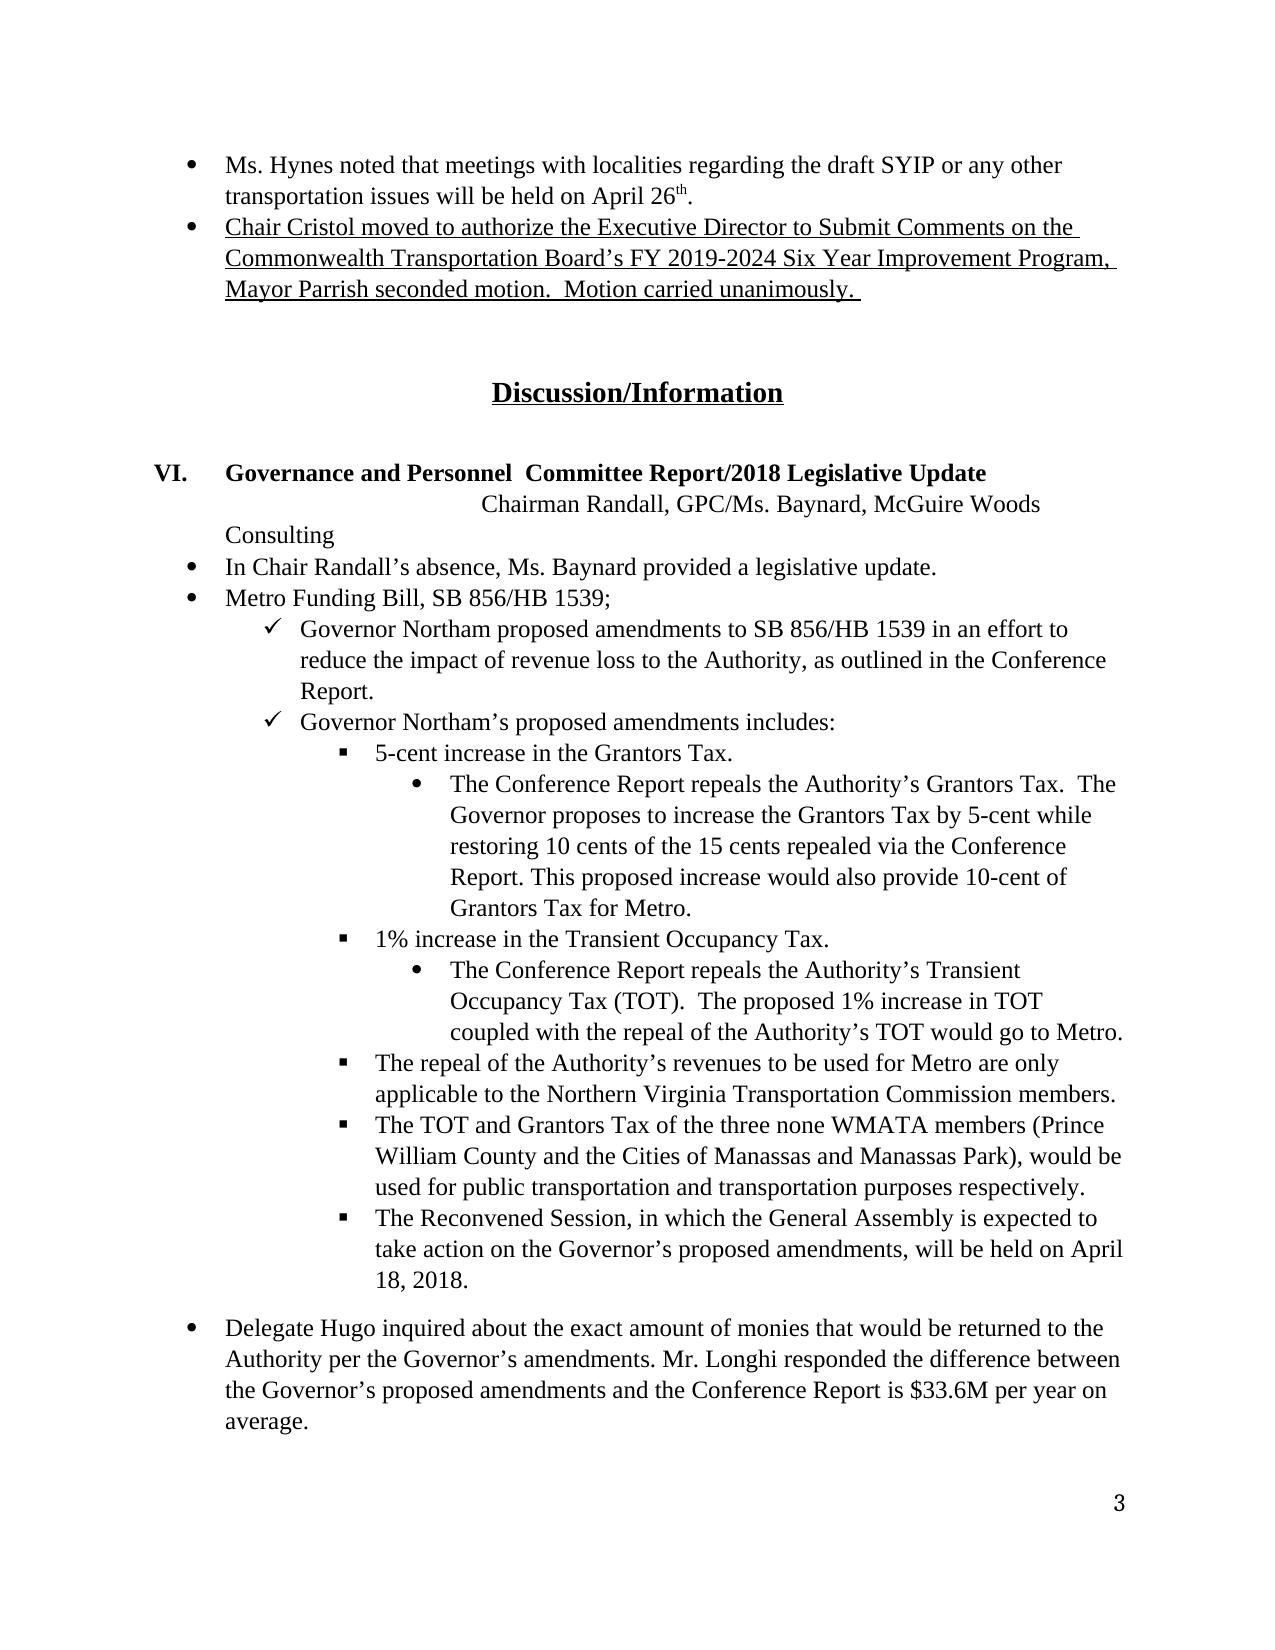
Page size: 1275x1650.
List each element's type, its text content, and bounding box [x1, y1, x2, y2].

list The repeal of the Authority’s revenues to be used for Metro are only applicable to the Northern Virginia Transportation Commission members. [337, 1048, 1125, 1108]
list Governor Northam proposed amendments to SB 856/HB 1539 in an effort to reduce the impact of revenue loss to the Authority, as outlined in the Conference Report. [262, 614, 1125, 704]
list The Conference Report repeals the Authority’s Transient Occupancy Tax (TOT). The proposed 1% increase in TOT coupled with the repeal of the Authority’s TOT would go to Metro. [412, 955, 1125, 1046]
list The TOT and Grantors Tax of the three none WMATA members (Prince William County and the Cities of Manassas and Manassas Park), would be used for public transportation and transportation purposes respectively. [337, 1110, 1125, 1201]
text Discussion/Information [150, 375, 1125, 408]
list Governance and Personnel Committee Report/2018 Legislative Update Chairman Randall, GPC/Ms. Baynard, McGuire Woods Consulting [187, 458, 1125, 549]
list The Reconvened Session, in which the General Assembly is expected to take action on the Governor’s proposed amendments, will be held on April 18, 2018. [337, 1203, 1125, 1294]
list 1% increase in the Transient Occupancy Tax. [337, 924, 1125, 953]
list In Chair Randall’s absence, Ms. Baynard provided a legislative update. [187, 552, 1125, 580]
list Chair Cristol moved to authorize the Executive Director to Submit Comments on the Commonwealth Transportation Board’s FY 2019-2024 Six Year Improvement Program, Mayor Parrish seconded motion. Motion carried unanimously. [187, 212, 1125, 303]
list The Conference Report repeals the Authority’s Grantors Tax. The Governor proposes to increase the Grantors Tax by 5-cent while restoring 10 cents of the 15 cents repealed via the Conference Report. This proposed increase would also provide 10-cent of Grantors Tax for Metro. [412, 769, 1125, 922]
list 5-cent increase in the Grantors Tax. [337, 738, 1125, 767]
list Ms. Hynes noted that meetings with localities regarding the draft SYIP or any other transportation issues will be held on April 26th. [187, 150, 1125, 210]
list Governor Northam’s proposed amendments includes: [262, 707, 1125, 736]
list Delegate Hugo inquired about the exact amount of monies that would be returned to the Authority per the Governor’s amendments. Mr. Longhi responded the difference between the Governor’s proposed amendments and the Conference Report is $33.6M per year on average. [187, 1313, 1125, 1435]
list Metro Funding Bill, SB 856/HB 1539; [187, 583, 1125, 611]
